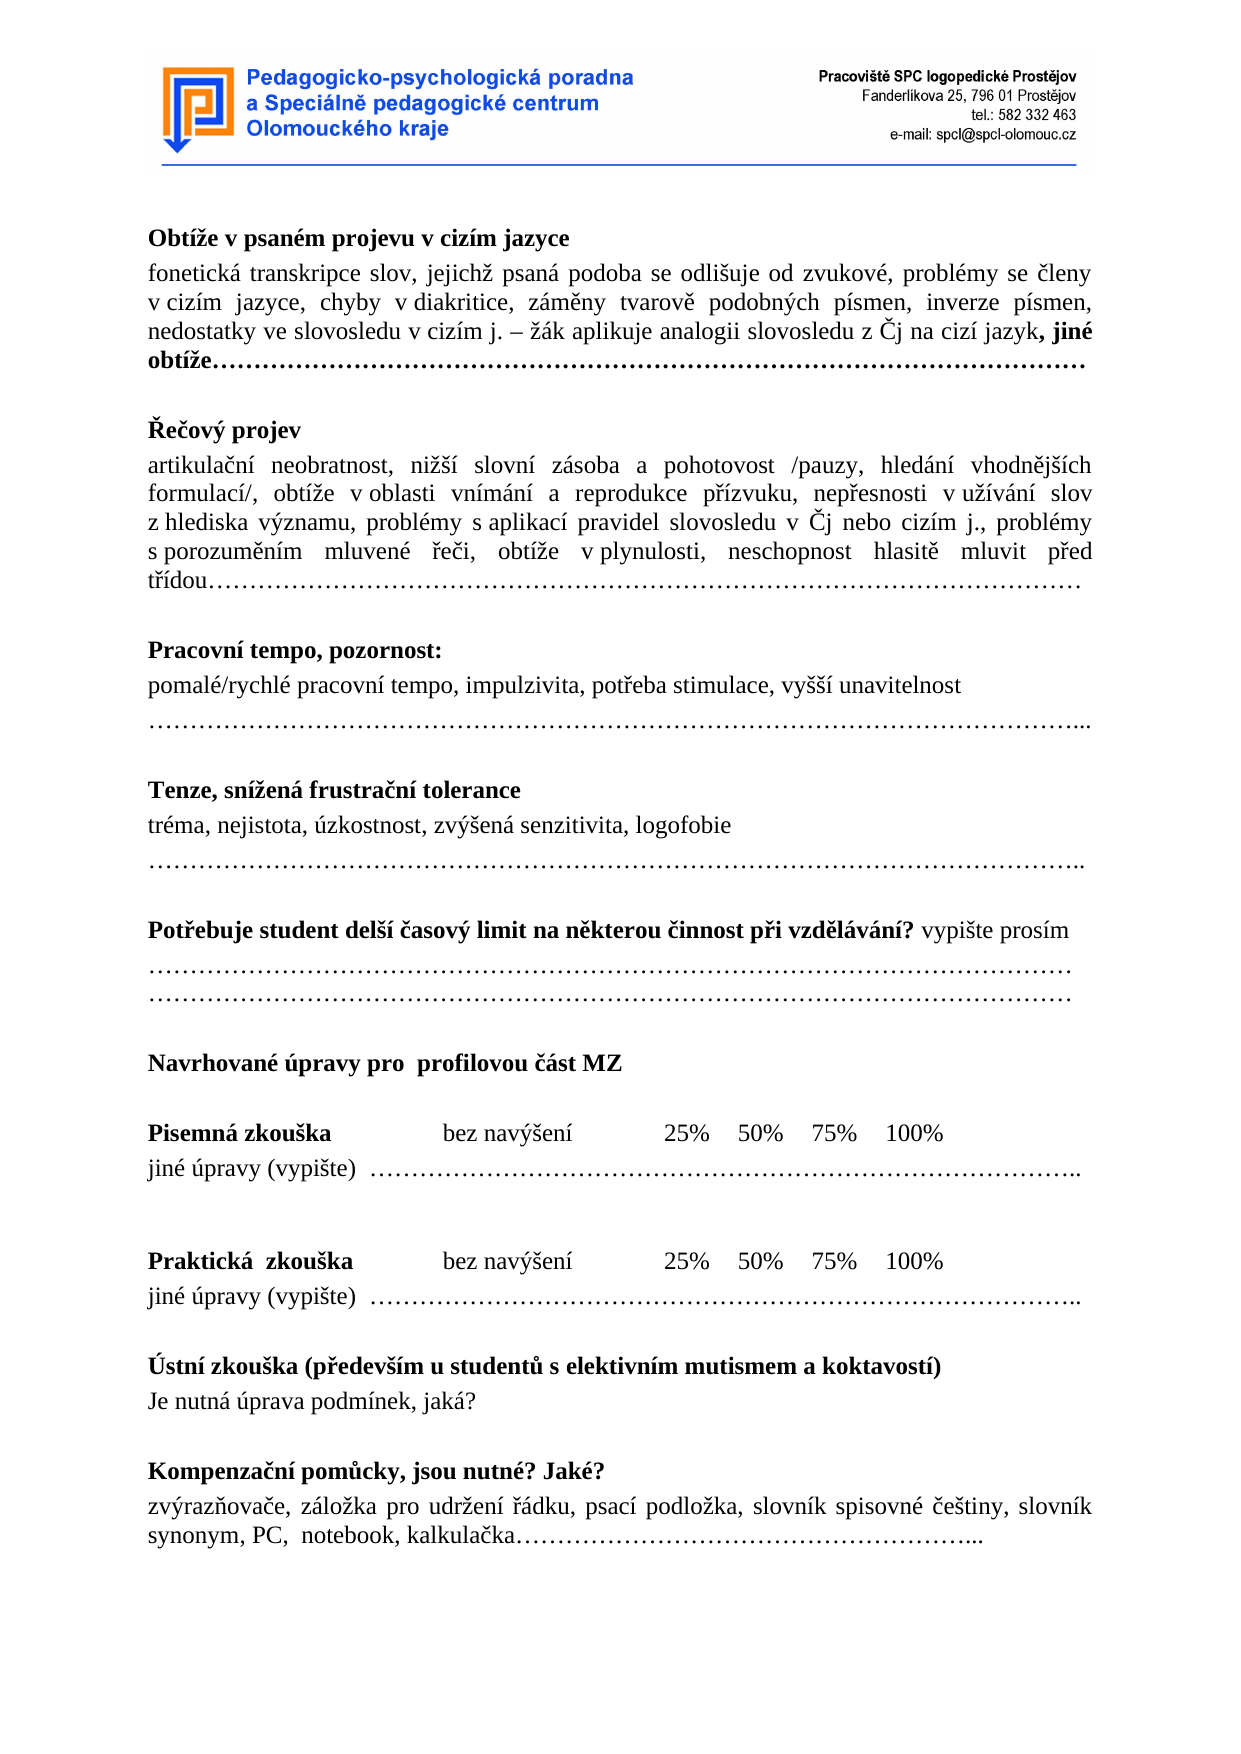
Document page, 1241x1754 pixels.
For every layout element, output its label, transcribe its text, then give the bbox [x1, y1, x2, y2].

text Obtíže v psaném projevu v cizím jazyce [148, 223, 1093, 252]
text fonetická transkripce slov, jejichž psaná podoba se odlišuje od zvukové, problémy se členy v cizím jazyce, chyby v diakritice, záměny tvarově podobných písmen, inverze písmen, nedostatky ve slovosledu v cizím j. – žák aplikuje analogii slovosledu z Čj na cizí jazyk, jiné obtíže…………………………………………………………………………………………… [148, 258, 1093, 373]
text Potřebuje student delší časový limit na některou činnost při vzdělávání? vypište prosím [148, 915, 1093, 943]
text pomalé/rychlé pracovní tempo, impulzivita, potřeba stimulace, vyšší unavitelnost [148, 670, 1093, 698]
text Tenze, snížená frustrační tolerance [148, 775, 1093, 803]
text zvýrazňovače, záložka pro udržení řádku, psací podložka, slovník spisovné češtiny, slovník synonym, PC, notebook, kalkulačka………………………………………………... [148, 1491, 1093, 1548]
text Ústní zkouška (především u studentů s elektivním mutismem a koktavostí) [148, 1351, 1093, 1380]
text Praktická zkouška bez navýšení 25% 50% 75% 100% [148, 1246, 1093, 1275]
text artikulační neobratnost, nižší slovní zásoba a pohotovost /pauzy, hledání vhodnějších formulací/, obtíže v oblasti vnímání a reprodukce přízvuku, nepřesnosti v užívání slov z hlediska významu, problémy s aplikací pravidel slovosledu v Čj nebo cizím j., problémy s porozuměním mluvené řeči, obtíže v plynulosti, neschopnost hlasitě mluvit před třídou…………………………………………………………………………………………… [148, 450, 1093, 593]
text Pracovní tempo, pozornost: [148, 635, 1093, 663]
text jiné úpravy (vypište) ………………………………………………………………………….. [148, 1281, 1093, 1310]
text tréma, nejistota, úzkostnost, zvýšená senzitivita, logofobie [148, 810, 1093, 838]
text …………………………………………………………………………………………………... [148, 705, 1093, 733]
text Řečový projev [148, 415, 1093, 443]
text jiné úpravy (vypište) ………………………………………………………………………….. [148, 1153, 1093, 1182]
text …………………………………………………………………………………………………………………………………………………………………………………………………… [148, 950, 1093, 1007]
text Pisemná zkouška bez navýšení 25% 50% 75% 100% [148, 1118, 1093, 1147]
text Kompenzační pomůcky, jsou nutné? Jaké? [148, 1456, 1093, 1485]
text Je nutná úprava podmínek, jaká? [148, 1386, 1093, 1415]
picture [147, 50, 1093, 176]
text ………………………………………………………………………………………………….. [148, 845, 1093, 873]
text Navrhované úpravy pro profilovou část MZ [148, 1048, 1093, 1077]
